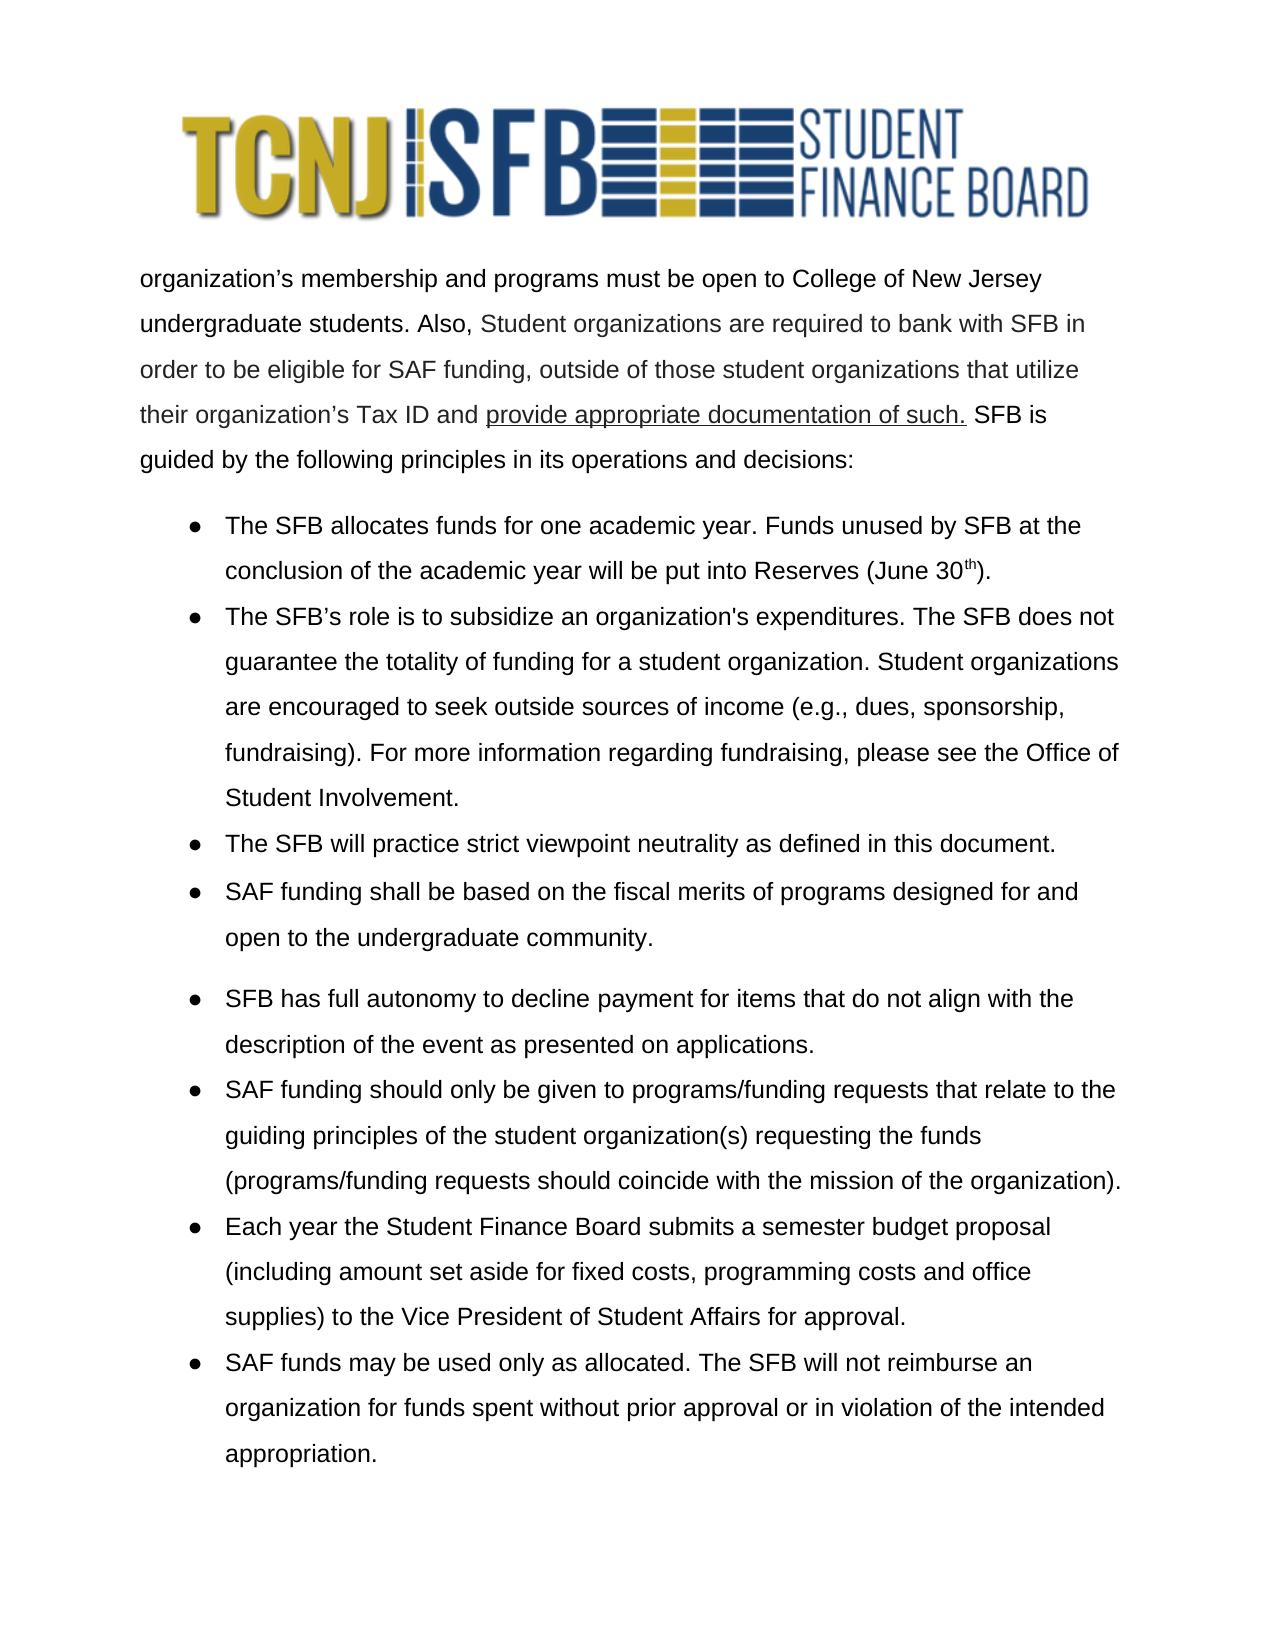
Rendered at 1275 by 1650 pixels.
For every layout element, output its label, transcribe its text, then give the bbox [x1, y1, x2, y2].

list The SFB’s role is to subsidize an organization's expenditures. The SFB does not guarantee the totality of funding for a student organization. Student organizations are encouraged to seek outside sources of income (e.g., dues, sponsorship, fundraising). For more information regarding fundraising, please see the Office of Student Involvement. [187, 601, 1120, 812]
text organization’s membership and programs must be open to College of New Jersey undergraduate students. Also, Student organizations are required to bank with SFB in order to be eligible for SAF funding, outside of those student organizations that utilize their organization’s Tax ID and provide appropriate documentation of such. SFB is guided by the following principles in its operations and decisions: [139, 264, 1124, 474]
list SAF funding shall be based on the fiscal merits of programs designed for and open to the undergraduate community. [187, 877, 1080, 951]
list The SFB will practice strict viewpoint neutrality as defined in this document. [187, 828, 1135, 857]
list SAF funding should only be given to programs/funding requests that relate to the guiding principles of the student organization(s) requesting the funds (programs/funding requests should coincide with the mission of the organization). [187, 1075, 1123, 1195]
list SAF funds may be used only as allocated. The SFB will not reimburse an organization for funds spent without prior approval or in violation of the intended appropriation. [187, 1348, 1106, 1467]
list The SFB allocates funds for one academic year. Funds unused by SFB at the conclusion of the academic year will be put into Reserves (June 30th). [187, 511, 1117, 585]
list Each year the Student Finance Board submits a semester budget proposal (including amount set aside for fixed costs, programming costs and office supplies) to the Vice President of Student Affairs for approval. [187, 1212, 1111, 1331]
list SFB has full autonomy to decline payment for items that do not align with the description of the event as presented on applications. [187, 984, 1080, 1059]
picture [153, 78, 1129, 255]
